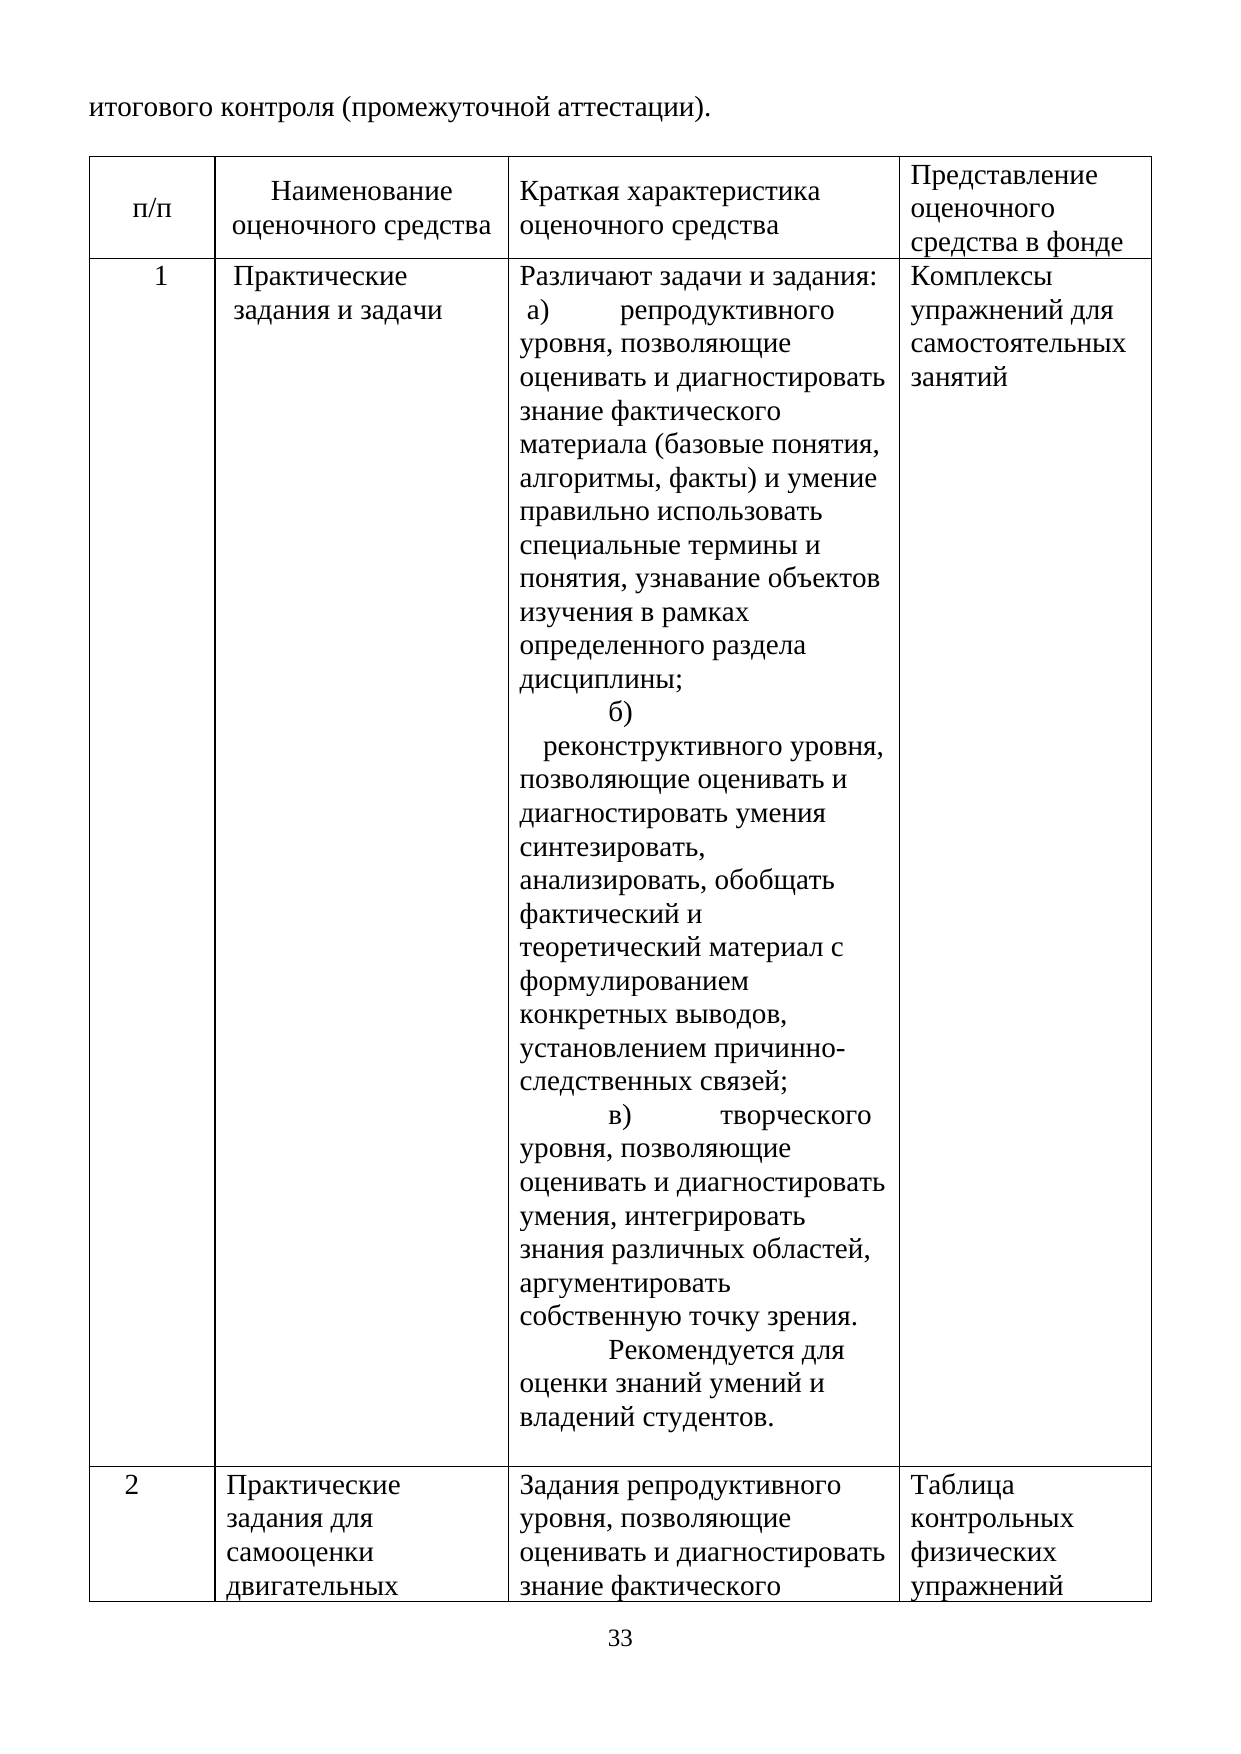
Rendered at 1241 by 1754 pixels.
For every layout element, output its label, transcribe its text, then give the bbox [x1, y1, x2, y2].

table_header п/п [90, 157, 214, 257]
table_cell 1 [90, 259, 214, 1466]
table_header Наименование оценочного средства [216, 157, 508, 257]
table_header Краткая характеристика оценочного средства [509, 157, 899, 257]
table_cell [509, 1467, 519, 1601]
table_cell Практические задания и задачи [216, 259, 508, 1466]
table_header Представление оценочного средства в фонде [1055, 157, 1151, 257]
table_cell 2 [90, 1467, 214, 1601]
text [89, 89, 1133, 122]
table_cell Различают задачи и задания: а) репродуктивного уровня, позволяющие оценивать и диагностировать знание фактического материала (базовые понятия, алгоритмы, факты) и умение правильно использовать специальные термины и понятия, узнавание объектов изучения в рамках определенного раздела дисциплины; б) реконструктивного уровня, позволяющие оценивать и диагностировать умения синтезировать, анализировать, обобщать фактический и теоретический материал с формулированием конкретных выводов, установлением причинно-следственных связей; в) творческого уровня, позволяющие оценивать и диагностировать умения, интегрировать знания различных областей, аргументировать собственную точку зрения. Рекомендуется для оценки знаний умений и владений студентов. [509, 259, 899, 1466]
table_cell Таблица контрольных физических упражнений [1015, 1467, 1151, 1601]
table_cell Практические задания для самооценки двигательных навыков [373, 1467, 508, 1601]
table_cell Комплексы упражнений для самостоятельных занятий [900, 259, 1151, 1466]
